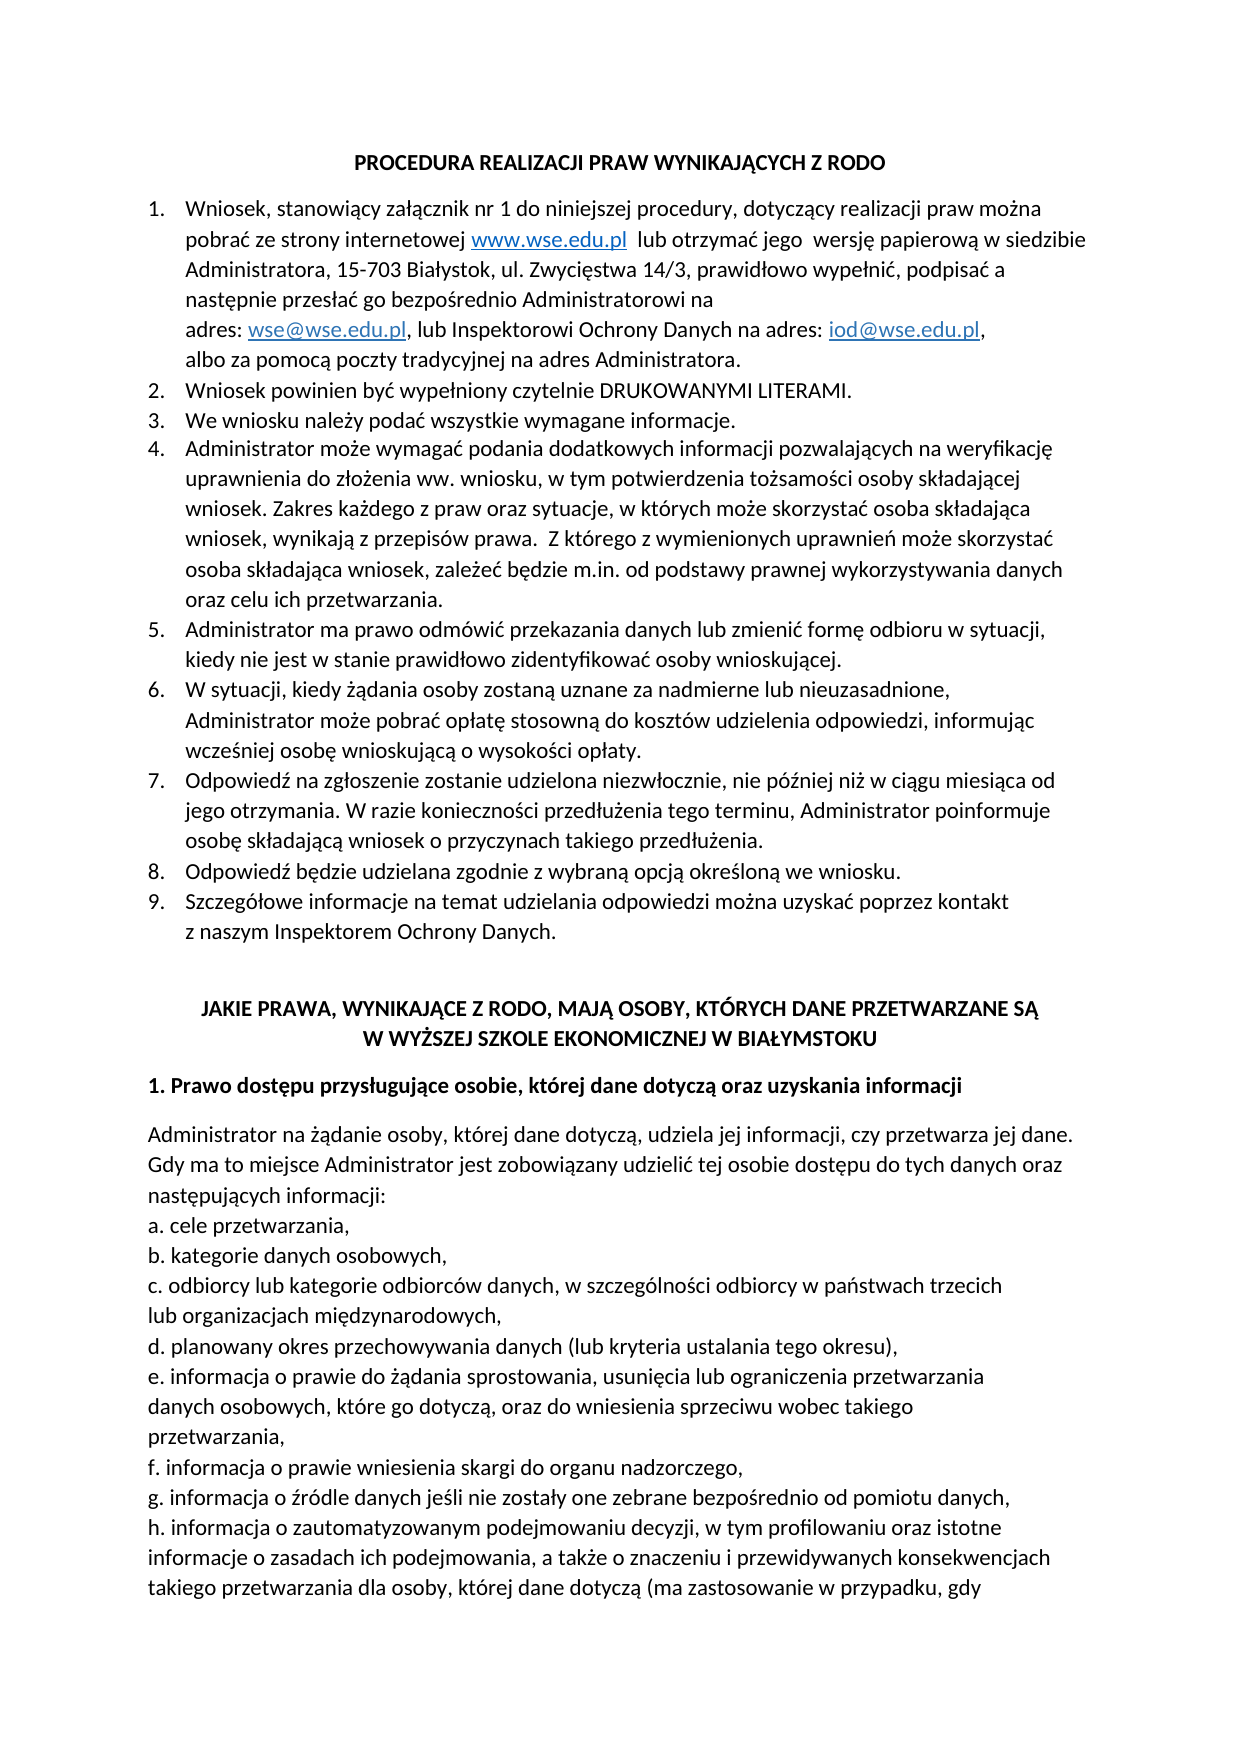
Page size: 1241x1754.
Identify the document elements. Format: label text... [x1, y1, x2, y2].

list Wniosek powinien być wypełniony czytelnie DRUKOWANYMI LITERAMI. [148, 376, 1093, 404]
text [148, 1120, 1093, 1601]
list Odpowiedź na zgłoszenie zostanie udzielona niezwłocznie, nie później niż w ciągu miesiąca od jego otrzymania. W razie konieczności przedłużenia tego terminu, Administrator poinformuje osobę składającą wniosek o przyczynach takiego przedłużenia. [148, 766, 1093, 855]
text 1. Prawo dostępu przysługujące osobie, której dane dotyczą oraz uzyskania informacji [148, 1071, 1093, 1099]
list Wniosek, stanowiący załącznik nr 1 do niniejszej procedury, dotyczący realizacji praw można pobrać ze strony internetowej www.wse.edu.pl lub otrzymać jego wersję papierową w siedzibie Administratora, 15-703 Białystok, ul. Zwycięstwa 14/3, prawidłowo wypełnić, podpisać a następnie przesłać go bezpośrednio Administratorowi na adres: wse@wse.edu.pl, lub Inspektorowi Ochrony Danych na adres: iod@wse.edu.pl, albo za pomocą poczty tradycyjnej na adres Administratora. [148, 194, 1093, 373]
text JAKIE PRAWA, WYNIKAJĄCE Z RODO, MAJĄ OSOBY, KTÓRYCH DANE PRZETWARZANE SĄ [148, 994, 1093, 1022]
list Administrator ma prawo odmówić przekazania danych lub zmienić formę odbioru w sytuacji, kiedy nie jest w stanie prawidłowo zidentyfikować osoby wnioskującej. [148, 615, 1093, 673]
list Odpowiedź będzie udzielana zgodnie z wybraną opcją określoną we wniosku. [148, 857, 1093, 885]
text W WYŻSZEJ SZKOLE EKONOMICZNEJ W BIAŁYMSTOKU [148, 1024, 1093, 1053]
list Administrator może wymagać podania dodatkowych informacji pozwalających na weryfikację uprawnienia do złożenia ww. wniosku, w tym potwierdzenia tożsamości osoby składającej wniosek. Zakres każdego z praw oraz sytuacje, w których może skorzystać osoba składająca wniosek, wynikają z przepisów prawa. Z którego z wymienionych uprawnień może skorzystać osoba składająca wniosek, zależeć będzie m.in. od podstawy prawnej wykorzystywania danych oraz celu ich przetwarzania. [148, 434, 1093, 613]
list W sytuacji, kiedy żądania osoby zostaną uznane za nadmierne lub nieuzasadnione, Administrator może pobrać opłatę stosowną do kosztów udzielenia odpowiedzi, informując wcześniej osobę wnioskującą o wysokości opłaty. [148, 676, 1093, 764]
list We wniosku należy podać wszystkie wymagane informacje. [148, 406, 1093, 434]
text PROCEDURA REALIZACJI PRAW WYNIKAJĄCYCH Z RODO [148, 148, 1093, 176]
list Szczegółowe informacje na temat udzielania odpowiedzi można uzyskać poprzez kontakt z naszym Inspektorem Ochrony Danych. [148, 887, 1093, 945]
